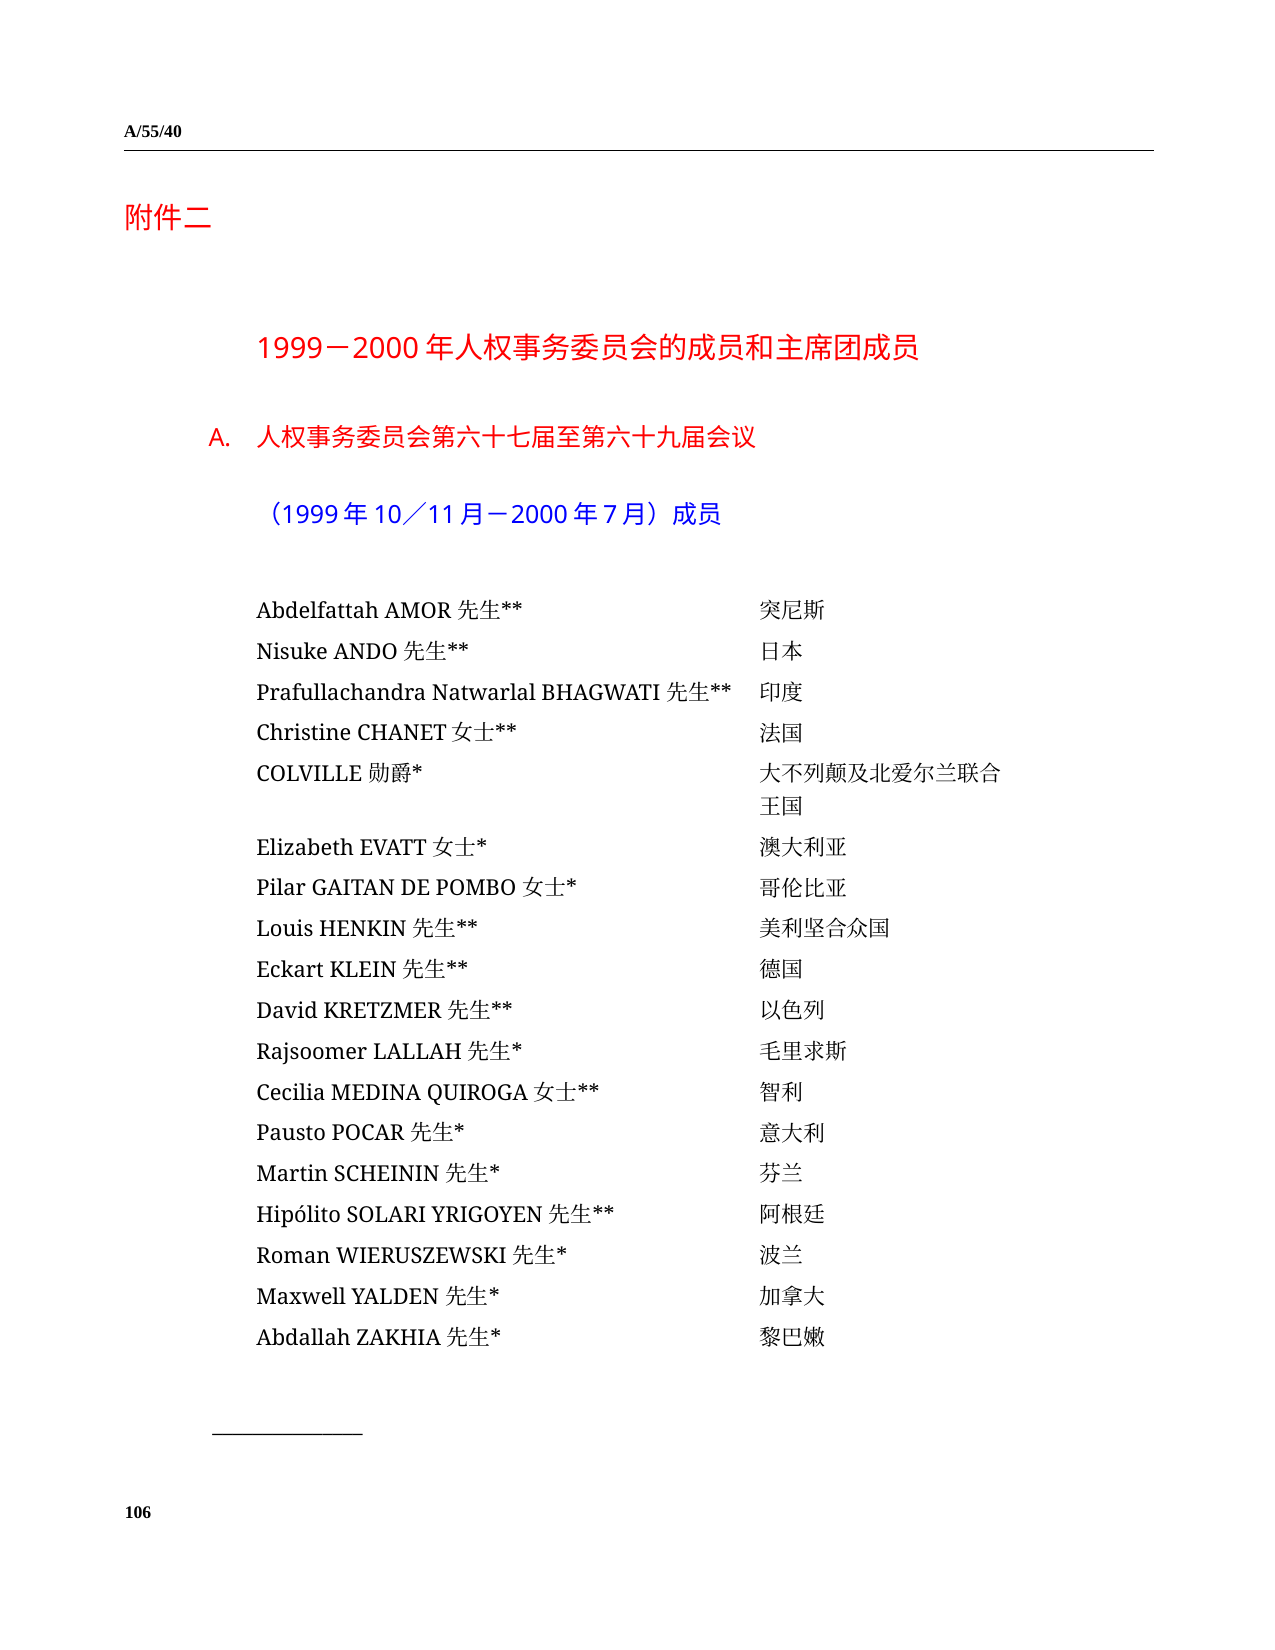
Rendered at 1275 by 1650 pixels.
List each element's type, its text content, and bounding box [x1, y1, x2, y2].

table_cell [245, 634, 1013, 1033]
text 附件二 [124, 183, 1019, 248]
text _______________ [212, 1407, 1019, 1440]
text （1999年10／11月－2000年7月）成员 [256, 481, 1019, 546]
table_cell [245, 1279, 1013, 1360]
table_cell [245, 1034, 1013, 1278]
text 1999－2000年人权事务委员会的成员和主席团成员 [256, 313, 1019, 378]
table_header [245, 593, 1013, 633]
text A. 人权事务委员会第六十七届至第六十九届会议 [124, 403, 1019, 468]
